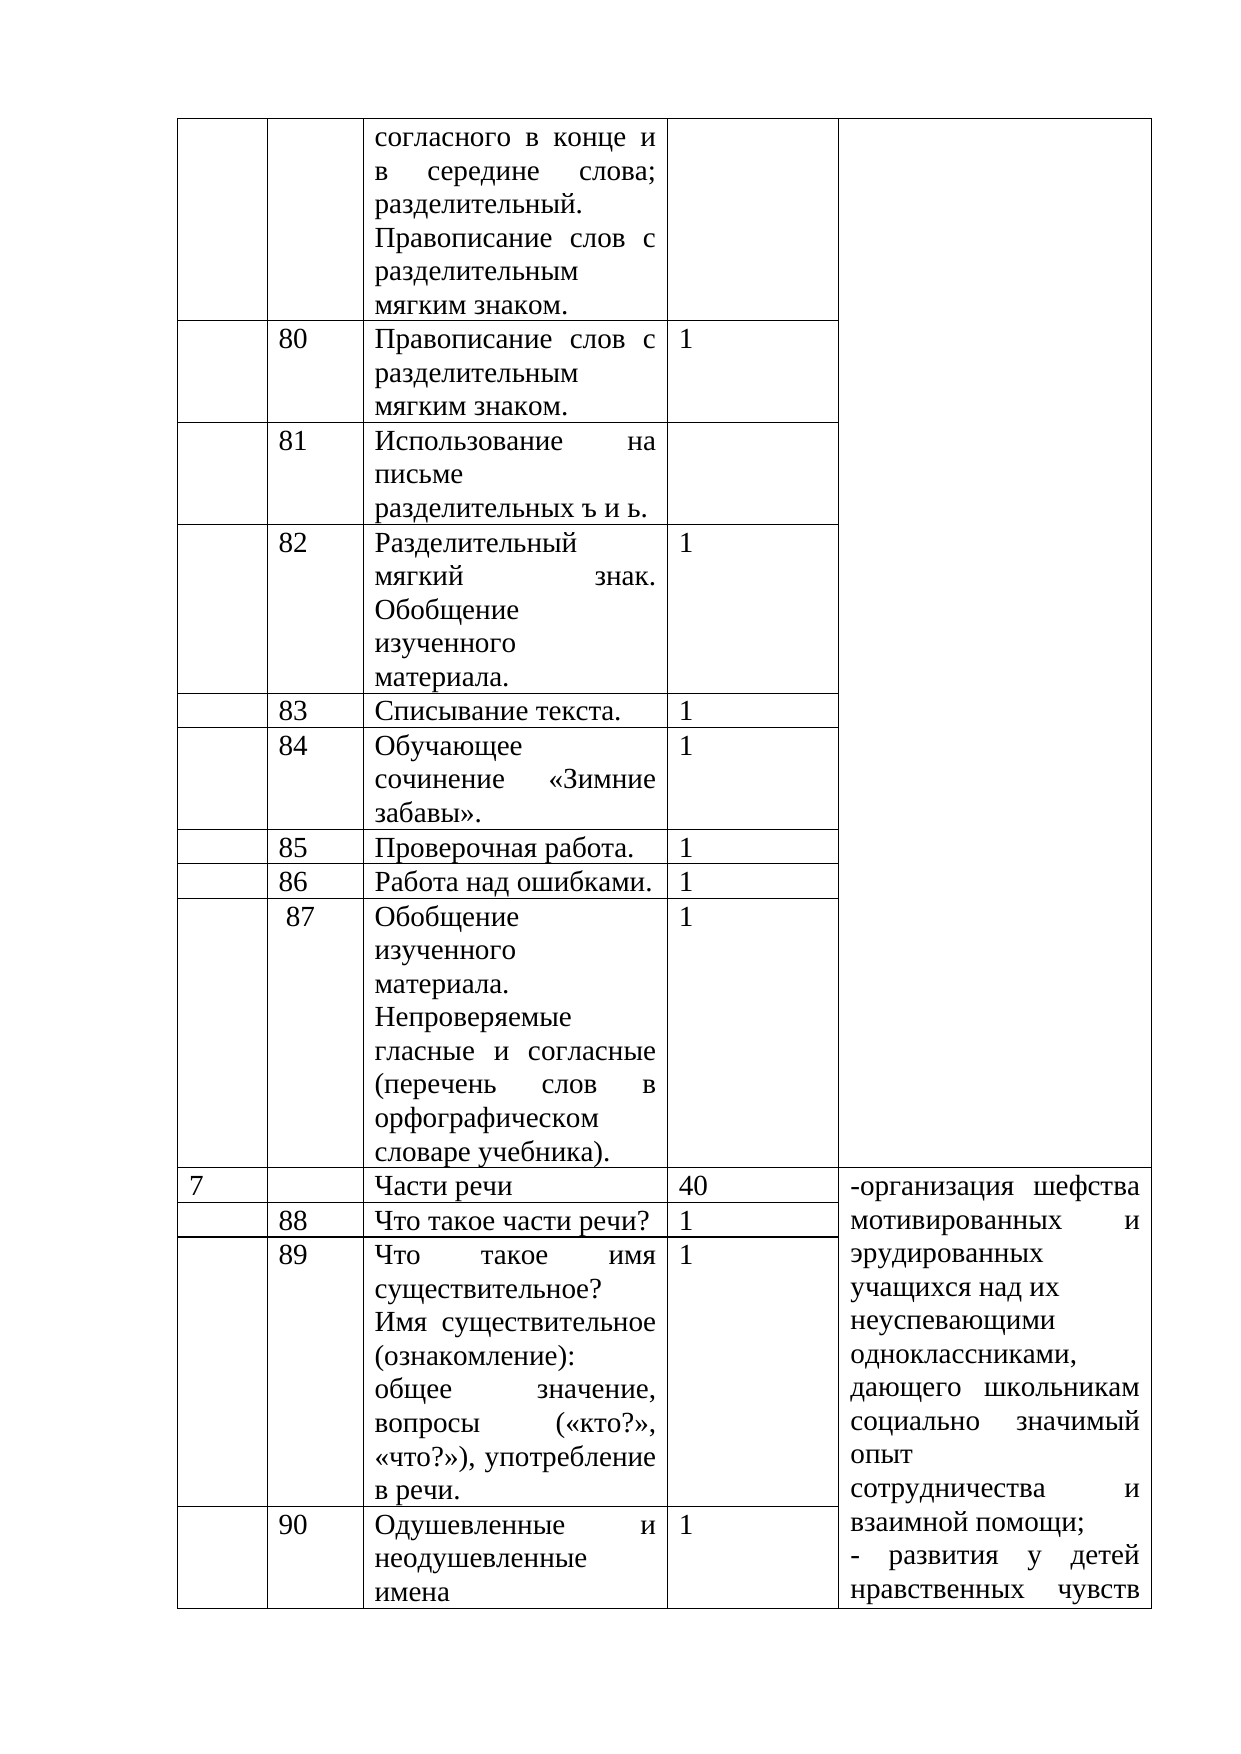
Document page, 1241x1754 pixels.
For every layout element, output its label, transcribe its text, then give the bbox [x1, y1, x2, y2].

table_cell 7 [178, 1168, 267, 1202]
table_cell Что такое имя существительное? Имя существительное (ознакомление): общее значение, вопросы («кто?», «что?»), употребление в речи. [364, 1238, 667, 1506]
table_cell 81 [268, 423, 363, 524]
table_cell 88 [268, 1203, 363, 1236]
table_cell [178, 423, 267, 524]
table_cell [178, 1238, 267, 1506]
table_cell 1 [668, 899, 838, 1167]
table_cell Списывание текста. [364, 694, 667, 727]
table_cell Использование на письме разделительных ъ и ь. [364, 423, 667, 524]
table_cell [668, 423, 838, 524]
table_cell 90 [268, 1507, 363, 1607]
table_cell Обучающее сочинение «Зимние забавы». [364, 728, 667, 829]
table_cell 1 [668, 694, 838, 727]
table_cell Части речи [364, 1168, 667, 1202]
table_cell Обобщение изученного материала. Непроверяемые гласные и согласные (перечень слов в орфографическом словаре учебника). [364, 899, 667, 1167]
table_cell Разделительный мягкий знак. Обобщение изученного материала. [364, 525, 667, 692]
table_cell [178, 321, 267, 422]
table_cell [178, 728, 267, 829]
table_cell 85 [268, 830, 363, 863]
table_cell 82 [268, 525, 363, 692]
table_cell 1 [668, 525, 838, 692]
table_cell 79 [268, 119, 363, 320]
table_cell 1 [668, 1203, 838, 1236]
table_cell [364, 1507, 667, 1607]
table_cell 1 [668, 1238, 838, 1506]
table_cell Проверочная работа. [364, 830, 667, 863]
table_cell [178, 119, 267, 320]
table_cell 1 [668, 728, 838, 829]
table_cell [178, 694, 267, 727]
table_cell 83 [268, 694, 363, 727]
table_cell 40 [668, 1168, 838, 1202]
table_cell Правописание слов с разделительным мягким знаком. [364, 321, 667, 422]
table_cell -организация шефства мотивированных и эрудированных учащихся над их неуспевающими одноклассниками, дающего школьникам социально значимый опыт сотрудничества и взаимной помощи; - развития у детей нравственных чувств (чести, долга, справедливости, милосердия и дружелюбия); -формирования выраженной в поведении нравственной позиции, в том числе способности к сознательному выбору добра; -воспитание чувства ответственности за состояние природных ресурсов, умений и навыков разумного природопользования, нетерпимого отношения к действиям, приносящим вред экологии. [839, 1168, 1151, 1607]
table_cell [178, 525, 267, 692]
table_cell [178, 1203, 267, 1236]
table_cell [178, 899, 267, 1167]
table_cell 1 [668, 1507, 838, 1607]
table_cell 87 [268, 899, 363, 1167]
table_cell 80 [268, 321, 363, 422]
table_cell 86 [268, 864, 363, 898]
table_cell [178, 1507, 267, 1607]
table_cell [364, 119, 667, 320]
table_cell 1 [668, 864, 838, 898]
table_cell 1 [668, 119, 838, 320]
table_cell [268, 1168, 363, 1202]
table_cell [178, 864, 267, 898]
table_cell 84 [268, 728, 363, 829]
table_cell [178, 830, 267, 863]
table_cell 1 [668, 321, 838, 422]
table_cell 89 [268, 1238, 363, 1506]
table_cell 1 [668, 830, 838, 863]
table_cell Что такое части речи? [364, 1203, 667, 1236]
table_cell Работа над ошибками. [364, 864, 667, 898]
